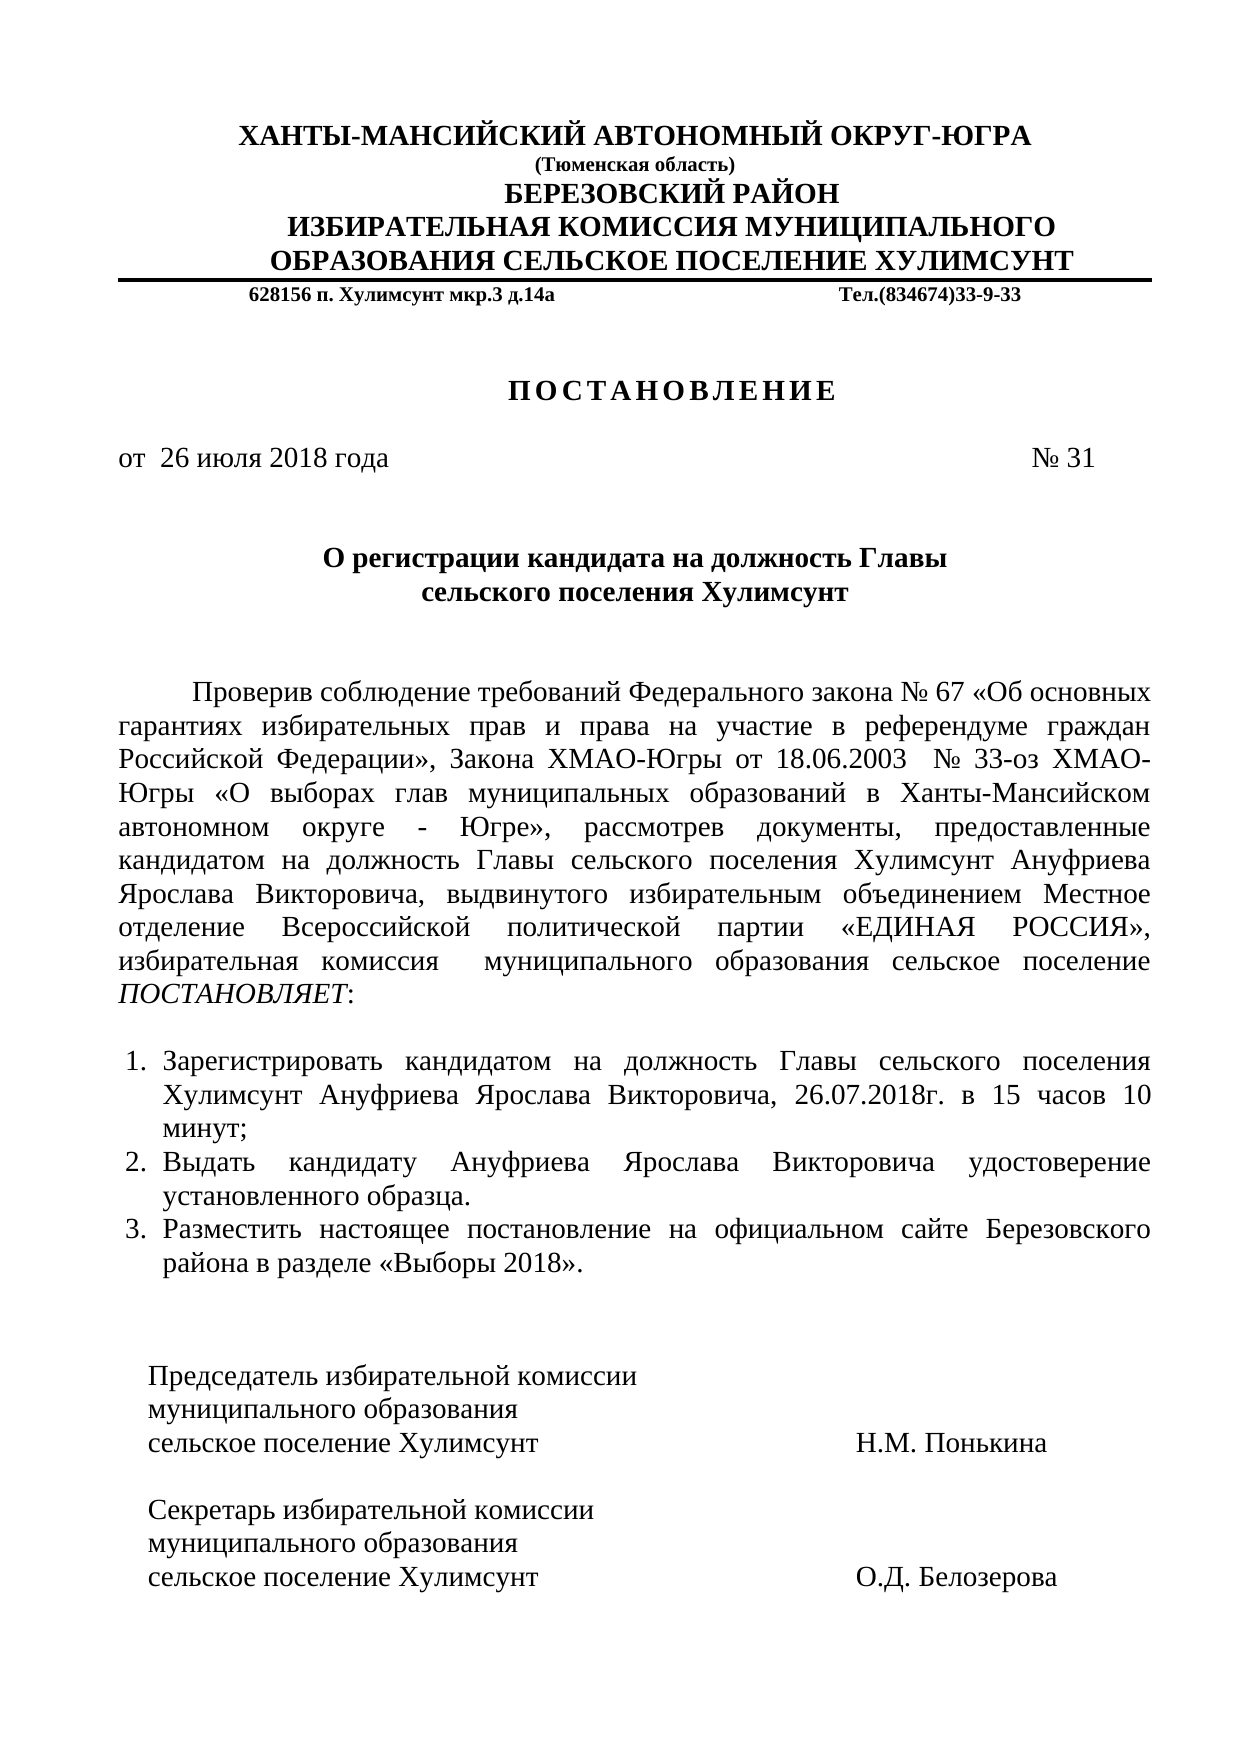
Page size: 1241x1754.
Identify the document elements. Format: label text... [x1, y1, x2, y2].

title Председатель избирательной комиссии [148, 1358, 1152, 1391]
text ПОСТАНОВЛЕНИЕ [118, 373, 1152, 406]
title сельское поселение Хулимсунт О.Д. Белозерова [148, 1559, 1152, 1593]
text сельского поселения Хулимсунт [118, 574, 1152, 607]
subtitle 628156 п. Хулимсунт мкр.3 д.14а Тел.(834674)33-9-33 [118, 282, 1152, 306]
title Секретарь избирательной комиссии [148, 1492, 1152, 1526]
title (Тюменская область) [118, 152, 1152, 176]
title муниципального образования [148, 1526, 1152, 1559]
list Разместить настоящее постановление на официальном сайте Березовского района в разделе «Выборы 2018». [125, 1211, 1152, 1278]
title ХАНТЫ-МАНСИЙСКИЙ АВТОНОМНЫЙ ОКРУГ-ЮГРА [118, 118, 1152, 152]
text БЕРЕЗОВСКИЙ РАЙОН [118, 176, 1152, 209]
text от 26 июля 2018 года № 31 [118, 440, 1152, 473]
text ИЗБИРАТЕЛЬНАЯ КОМИССИЯ МУНИЦИПАЛЬНОГО [118, 209, 1152, 243]
title сельское поселение Хулимсунт Н.М. Понькина [148, 1425, 1152, 1458]
title муниципального образования [148, 1391, 1152, 1425]
list Зарегистрировать кандидатом на должность Главы сельского поселения Хулимсунт Ануфриева Ярослава Викторовича, 26.07.2018г. в 15 часов 10 минут; [125, 1043, 1152, 1144]
text О регистрации кандидата на должность Главы [118, 540, 1152, 574]
text Проверив соблюдение требований Федерального закона № 67 «Об основных гарантиях избирательных прав и права на участие в референдуме граждан Российской Федерации», Закона ХМАО-Югры от 18.06.2003 № 33-оз ХМАО-Югры «О выборах глав муниципальных образований в Ханты-Мансийском автономном округе - Югре», рассмотрев документы, предоставленные кандидатом на должность Главы сельского поселения Хулимсунт Ануфриева Ярослава Викторовича, выдвинутого избирательным объединением Местное отделение Всероссийской политической партии «ЕДИНАЯ РОССИЯ», избирательная комиссия муниципального образования сельское поселение ПОСТАНОВЛЯЕТ: [118, 674, 1152, 1010]
text ОБРАЗОВАНИЯ СЕЛЬСКОЕ ПОСЕЛЕНИЕ ХУЛИМСУНТ [118, 243, 1152, 278]
list Выдать кандидату Ануфриева Ярослава Викторовича удостоверение установленного образца. [125, 1144, 1152, 1211]
